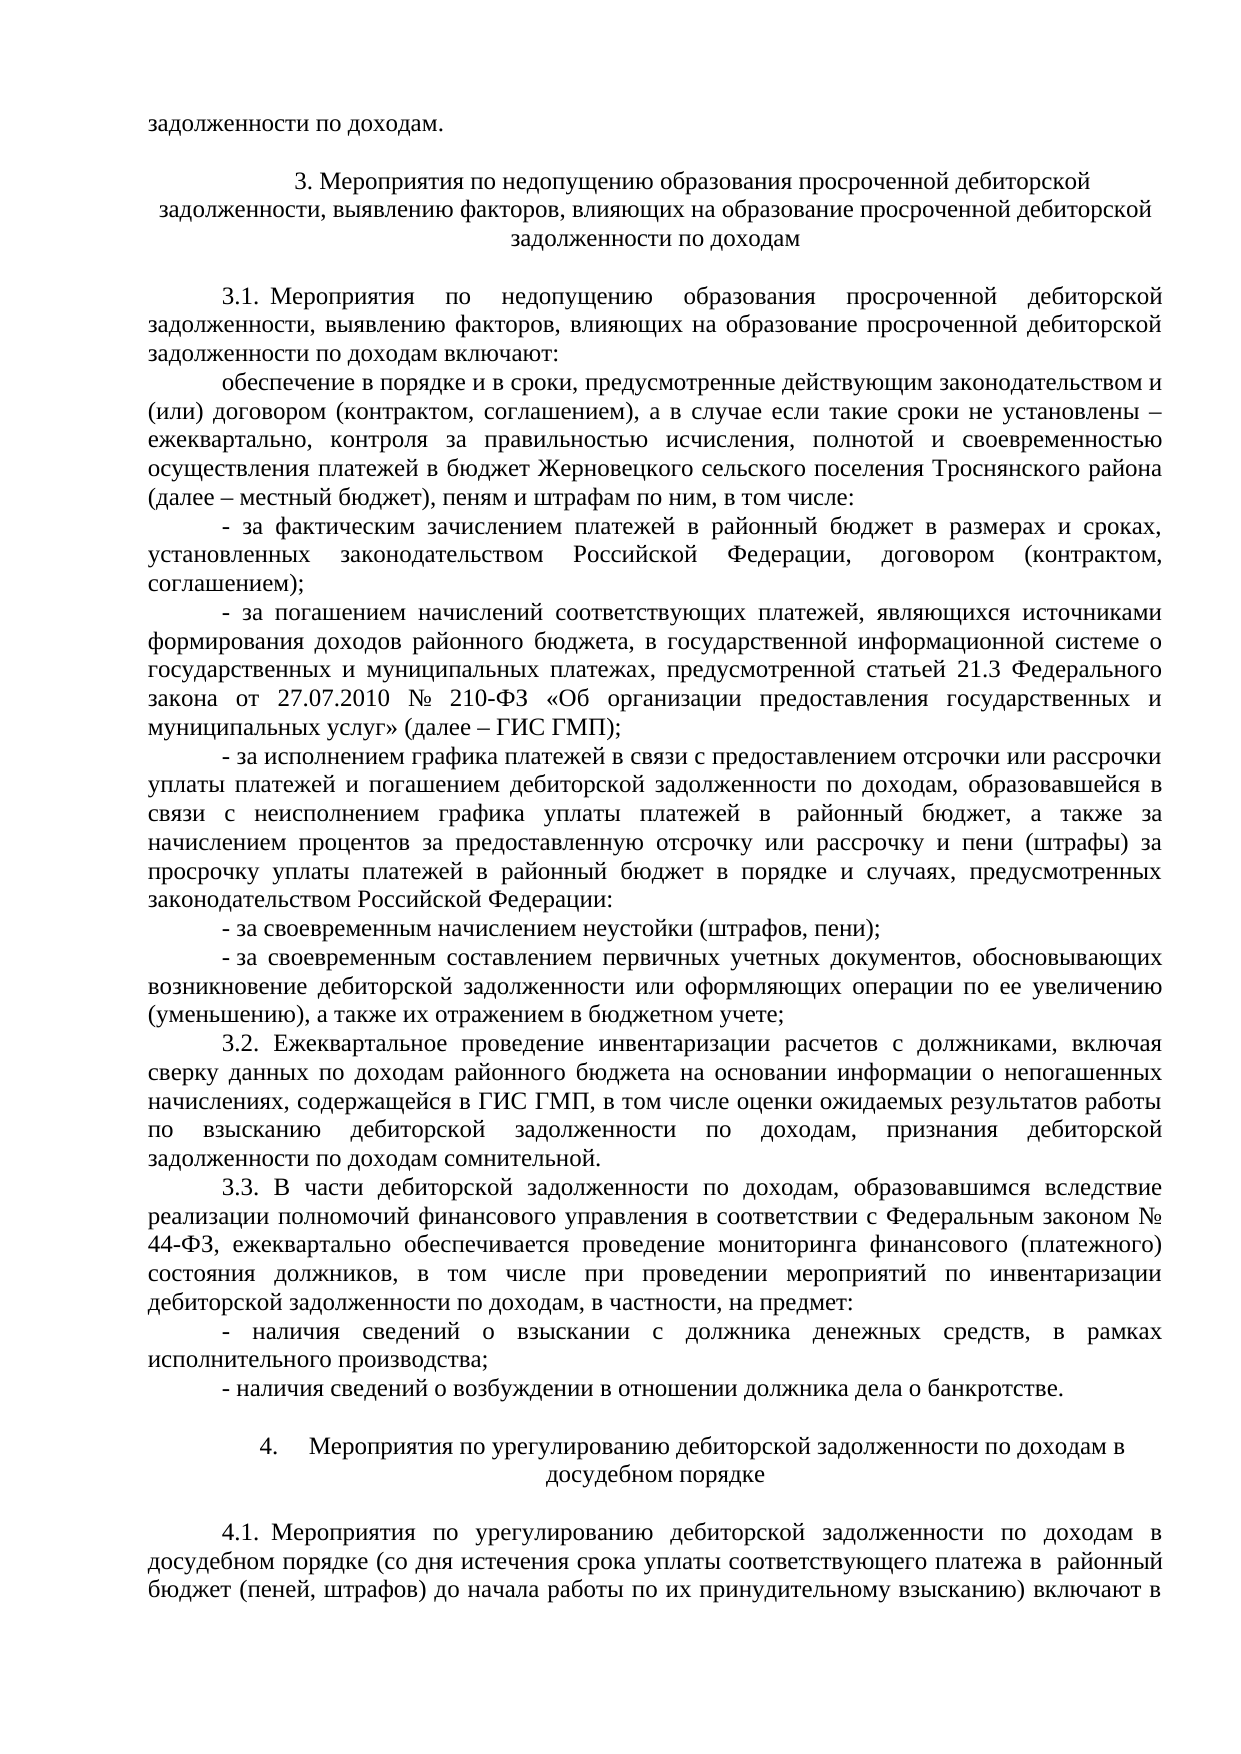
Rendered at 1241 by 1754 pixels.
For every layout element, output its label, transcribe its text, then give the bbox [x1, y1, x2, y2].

text 3.1. Мероприятия по недопущению образования просроченной дебиторской задолженности, выявлению факторов, влияющих на образование просроченной дебиторской задолженности по доходам включают: [148, 281, 1163, 367]
text - наличия сведений о возбуждении в отношении должника дела о банкротстве. [148, 1373, 1163, 1402]
text - наличия сведений о взыскании с должника денежных средств, в рамках исполнительного производства; [148, 1316, 1163, 1373]
text - за исполнением графика платежей в связи с предоставлением отсрочки или рассрочки уплаты платежей и погашением дебиторской задолженности по доходам, образовавшейся в связи с неисполнением графика уплаты платежей в районный бюджет, а также за начислением процентов за предоставленную отсрочку или рассрочку и пени (штрафы) за просрочку уплаты платежей в районный бюджет в порядке и случаях, предусмотренных законодательством Российской Федерации: [148, 741, 1163, 913]
text - за фактическим зачислением платежей в районный бюджет в размерах и сроках, установленных законодательством Российской Федерации, договором (контрактом, соглашением); [148, 511, 1163, 597]
text - за своевременным начислением неустойки (штрафов, пени); [148, 913, 1163, 942]
text обеспечение в порядке и в сроки, предусмотренные действующим законодательством и (или) договором (контрактом, соглашением), а в случае если такие сроки не установлены – ежеквартально, контроля за правильностью исчисления, полнотой и своевременностью осуществления платежей в бюджет Жерновецкого сельского поселения Троснянского района (далее – местный бюджет), пеням и штрафам по ним, в том числе: [148, 367, 1163, 511]
text 4. Мероприятия по урегулированию дебиторской задолженности по доходам в досудебном порядке [148, 1431, 1163, 1488]
text - за своевременным составлением первичных учетных документов, обосновывающих возникновение дебиторской задолженности или оформляющих операции по ее увеличению (уменьшению), а также их отражением в бюджетном учете; [148, 942, 1163, 1028]
text - за погашением начислений соответствующих платежей, являющихся источниками формирования доходов районного бюджета, в государственной информационной системе о государственных и муниципальных платежах, предусмотренной статьей 21.3 Федерального закона от 27.07.2010 № 210-ФЗ «Об организации предоставления государственных и муниципальных услуг» (далее – ГИС ГМП); [148, 597, 1163, 741]
text 3.3. В части дебиторской задолженности по доходам, образовавшимся вследствие реализации полномочий финансового управления в соответствии с Федеральным законом № 44-ФЗ, ежеквартально обеспечивается проведение мониторинга финансового (платежного) состояния должников, в том числе при проведении мероприятий по инвентаризации дебиторской задолженности по доходам, в частности, на предмет: [148, 1172, 1163, 1316]
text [148, 1517, 1163, 1603]
text 3.2. Ежеквартальное проведение инвентаризации расчетов с должниками, включая сверку данных по доходам районного бюджета на основании информации о непогашенных начислениях, содержащейся в ГИС ГМП, в том числе оценки ожидаемых результатов работы по взысканию дебиторской задолженности по доходам, признания дебиторской задолженности по доходам сомнительной. [148, 1028, 1163, 1172]
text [148, 108, 1163, 137]
text 3. Мероприятия по недопущению образования просроченной дебиторской задолженности, выявлению факторов, влияющих на образование просроченной дебиторской задолженности по доходам [148, 166, 1163, 252]
